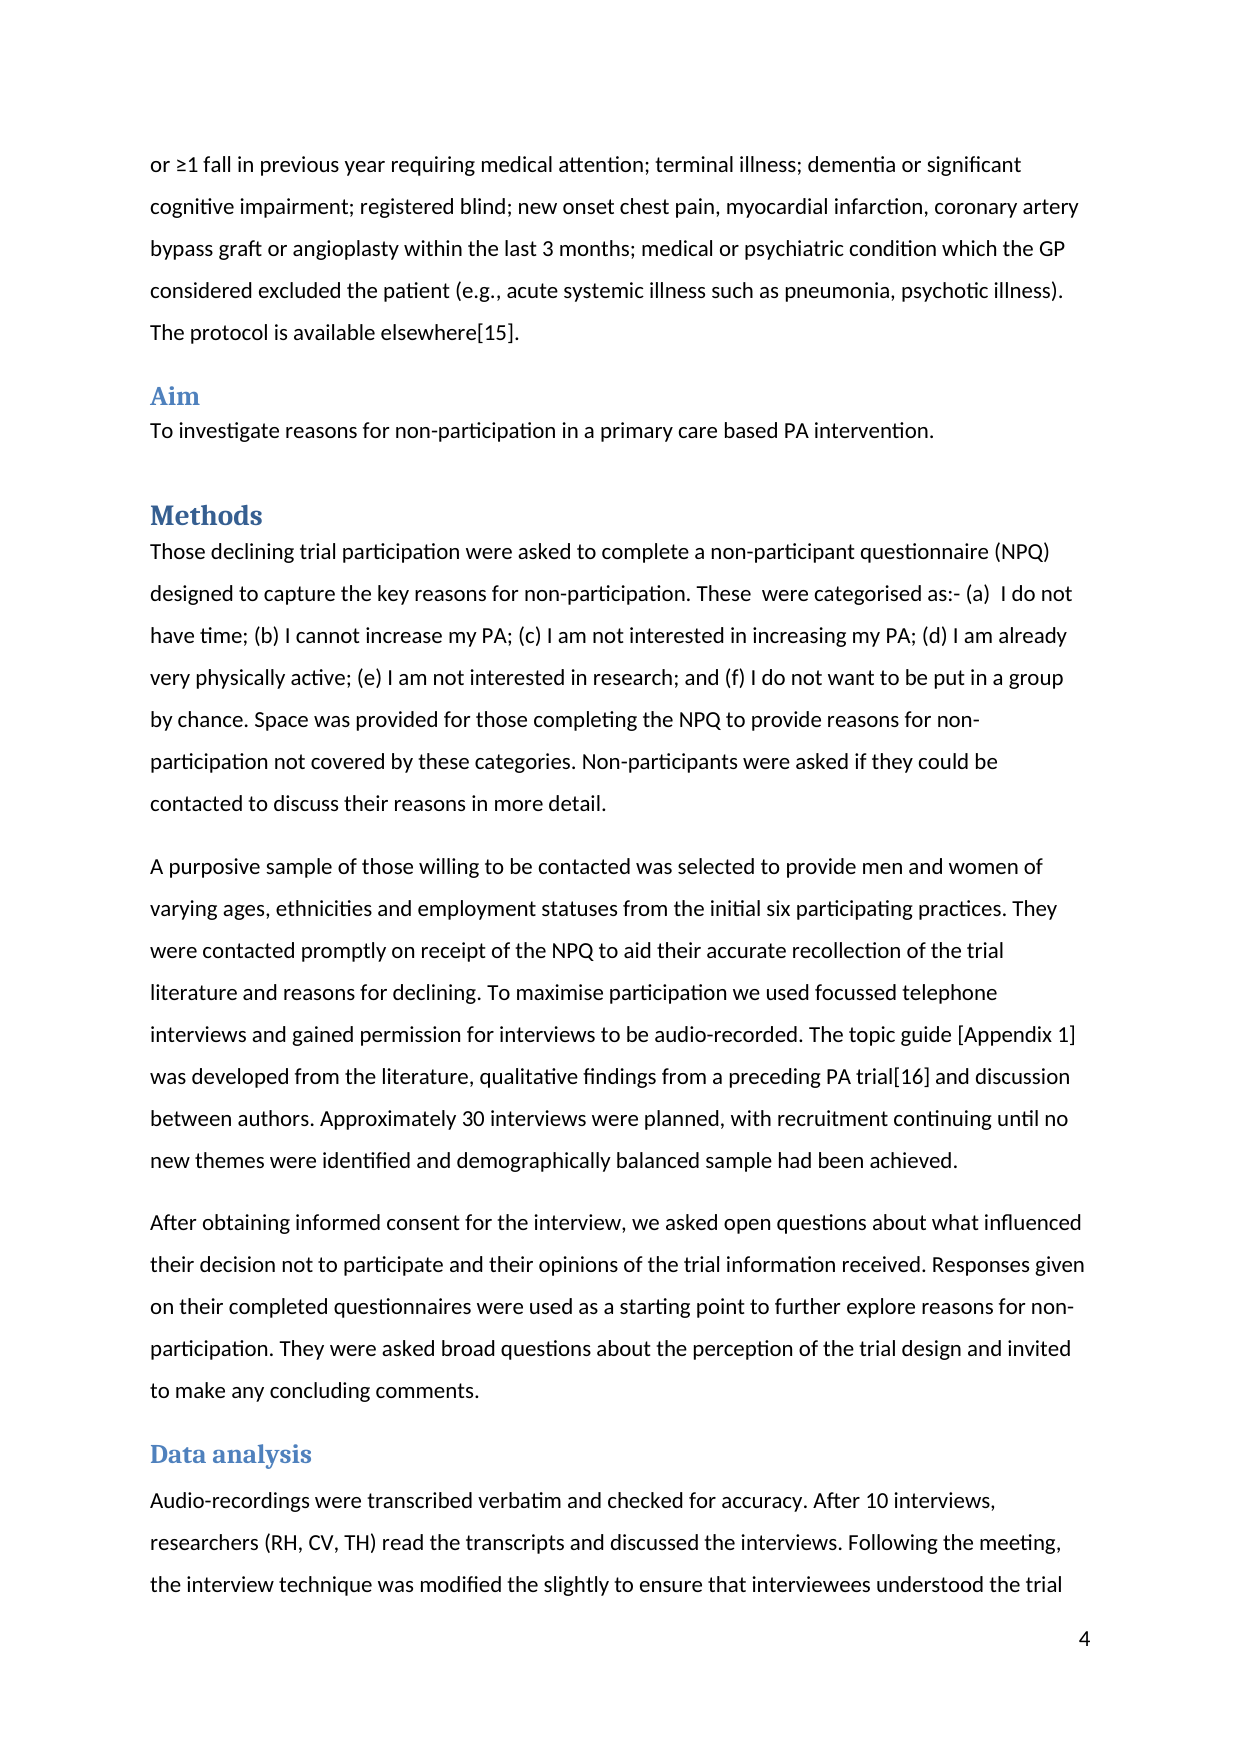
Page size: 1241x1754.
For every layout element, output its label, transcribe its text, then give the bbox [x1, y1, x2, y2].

text To investigate reasons for non-participation in a primary care based PA intervention. [150, 416, 1090, 444]
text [150, 150, 1090, 346]
text After obtaining informed consent for the interview, we asked open questions about what influenced their decision not to participate and their opinions of the trial information received. Responses given on their completed questionnaires were used as a starting point to further explore reasons for non-participation. They were asked broad questions about the perception of the trial design and invited to make any concluding comments. [150, 1208, 1090, 1404]
subtitle Methods [150, 499, 1090, 532]
subtitle Aim [150, 381, 1090, 412]
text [150, 1486, 1090, 1598]
subtitle Data analysis [150, 1439, 1090, 1470]
text A purposive sample of those willing to be contacted was selected to provide men and women of varying ages, ethnicities and employment statuses from the initial six participating practices. They were contacted promptly on receipt of the NPQ to aid their accurate recollection of the trial literature and reasons for declining. To maximise participation we used focussed telephone interviews and gained permission for interviews to be audio-recorded. The topic guide [Appendix 1] was developed from the literature, qualitative findings from a preceding PA trial[16] and discussion between authors. Approximately 30 interviews were planned, with recruitment continuing until no new themes were identified and demographically balanced sample had been achieved. [150, 852, 1090, 1174]
text Those declining trial participation were asked to complete a non-participant questionnaire (NPQ) designed to capture the key reasons for non-participation. These were categorised as:- (a) I do not have time; (b) I cannot increase my PA; (c) I am not interested in increasing my PA; (d) I am already very physically active; (e) I am not interested in research; and (f) I do not want to be put in a group by chance. Space was provided for those completing the NPQ to provide reasons for non-participation not covered by these categories. Non-participants were asked if they could be contacted to discuss their reasons in more detail. [150, 537, 1090, 817]
